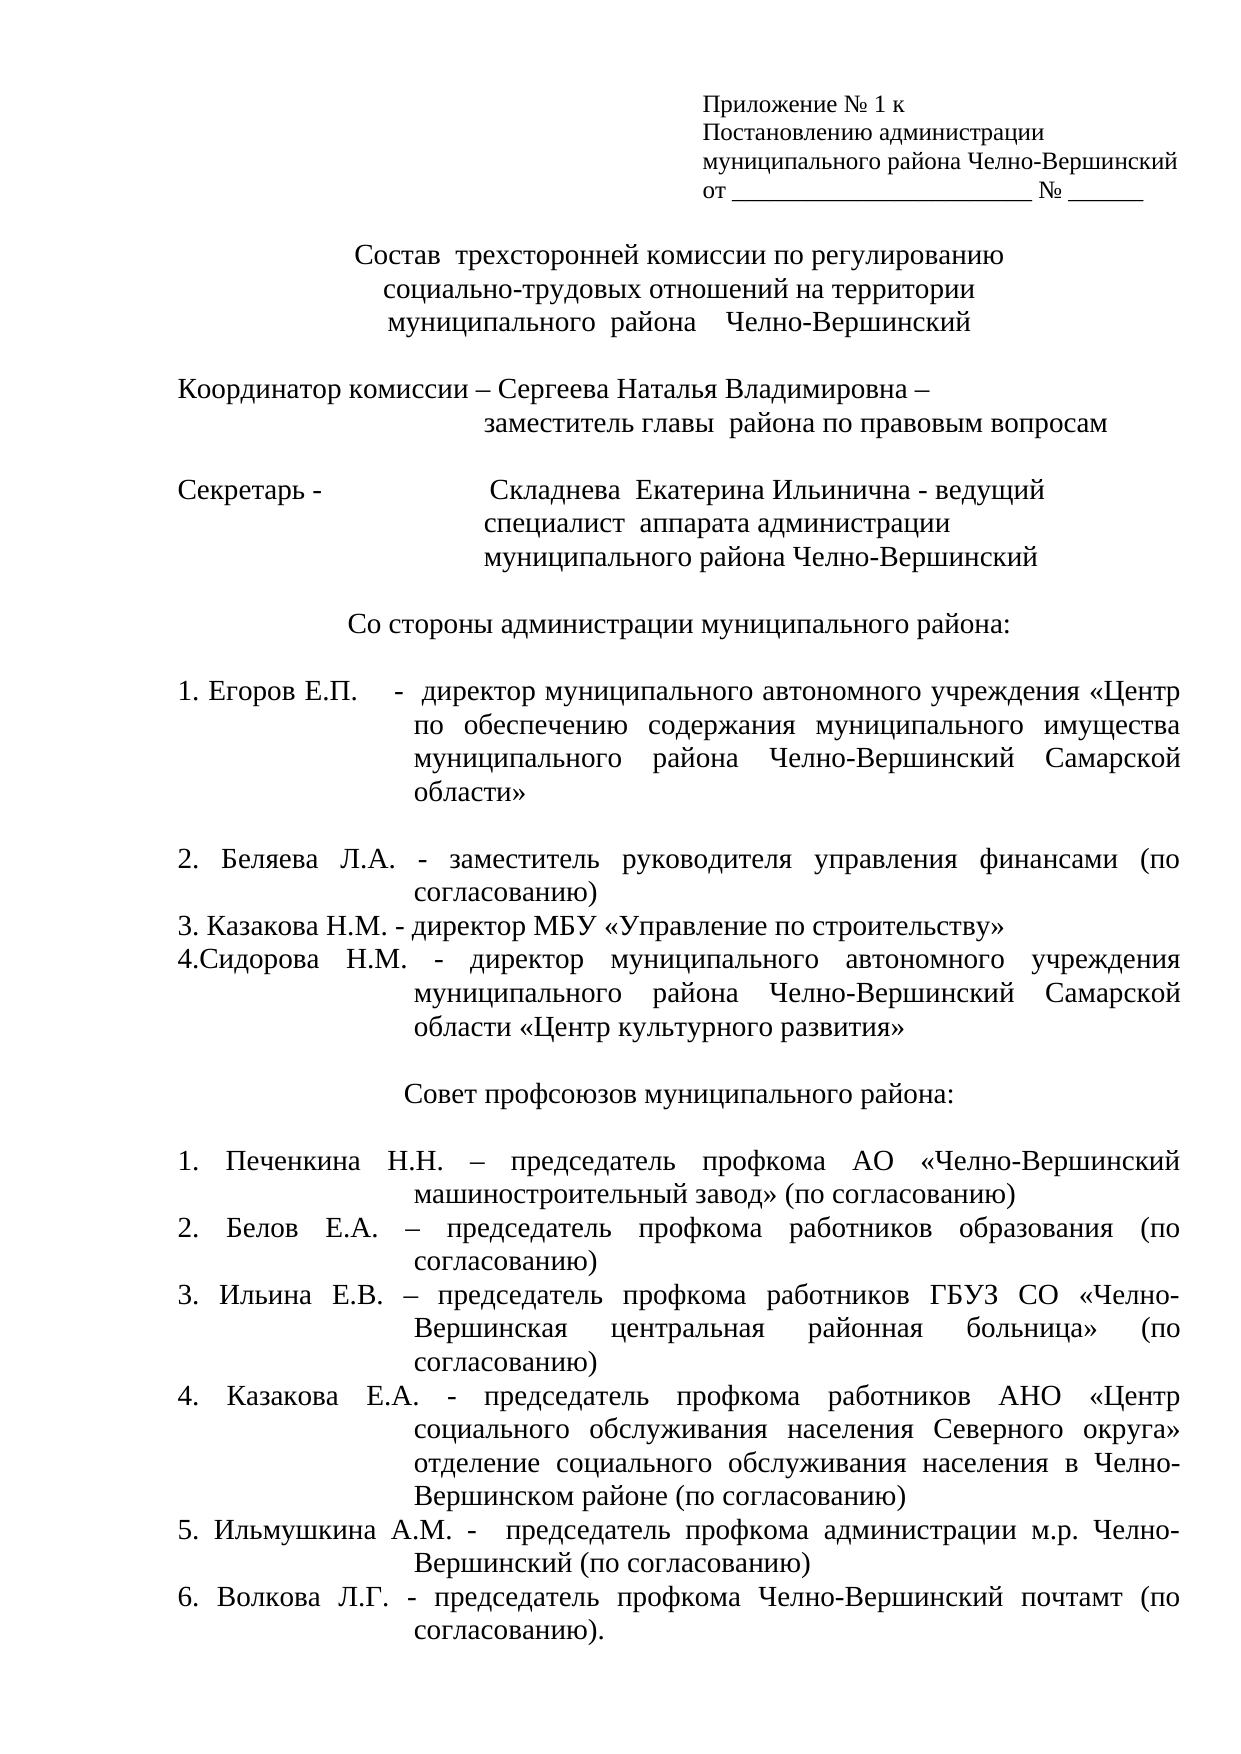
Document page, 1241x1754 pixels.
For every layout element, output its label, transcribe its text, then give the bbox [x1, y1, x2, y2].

text 1. Егоров Е.П. - директор муниципального автономного учреждения «Центр по обеспечению содержания муниципального имущества муниципального района Челно-Вершинский Самарской области» [177, 673, 1181, 807]
text специалист аппарата администрации [177, 506, 1181, 539]
text Секретарь - Складнева Екатерина Ильинична - ведущий [177, 438, 1181, 506]
text 3. Казакова Н.М. - директор МБУ «Управление по строительству» [177, 908, 1181, 942]
text 3. Ильина Е.В. – председатель профкома работников ГБУЗ СО «Челно-Вершинская центральная районная больница» (по согласованию) [177, 1277, 1181, 1378]
text 4. Казакова Е.А. - председатель профкома работников АНО «Центр социального обслуживания населения Северного округа» отделение социального обслуживания населения в Челно-Вершинском районе (по согласованию) [177, 1378, 1181, 1512]
text Со стороны администрации муниципального района: [177, 606, 1181, 640]
text 2. Белов Е.А. – председатель профкома работников образования (по согласованию) [177, 1210, 1181, 1277]
text муниципального района Челно-Вершинский [177, 146, 1181, 175]
text 6. Волкова Л.Г. - председатель профкома Челно-Вершинский почтамт (по согласованию). [177, 1579, 1181, 1646]
text заместитель главы района по правовым вопросам [177, 405, 1181, 438]
text Приложение № 1 к [177, 89, 1181, 117]
text 2. Беляева Л.А. - заместитель руководителя управления финансами (по согласованию) [177, 841, 1181, 908]
text Координатор комиссии – Сергеева Наталья Владимировна – [177, 371, 1181, 405]
text муниципального района Челно-Вершинский [177, 539, 1181, 573]
text Постановлению администрации [177, 117, 1181, 146]
text 4.Сидорова Н.М. - директор муниципального автономного учреждения муниципального района Челно-Вершинский Самарской области «Центр культурного развития» [177, 942, 1181, 1042]
text Совет профсоюзов муниципального района: [177, 1076, 1181, 1109]
text Состав трехсторонней комиссии по регулированию социально-трудовых отношений на территории муниципального района Челно-Вершинский [177, 237, 1181, 338]
text от ________________________ № ______ [177, 175, 1181, 204]
text 5. Ильмушкина А.М. - председатель профкома администрации м.р. Челно-Вершинский (по согласованию) [177, 1512, 1181, 1579]
text 1. Печенкина Н.Н. – председатель профкома АО «Челно-Вершинский машиностроительный завод» (по согласованию) [177, 1143, 1181, 1210]
